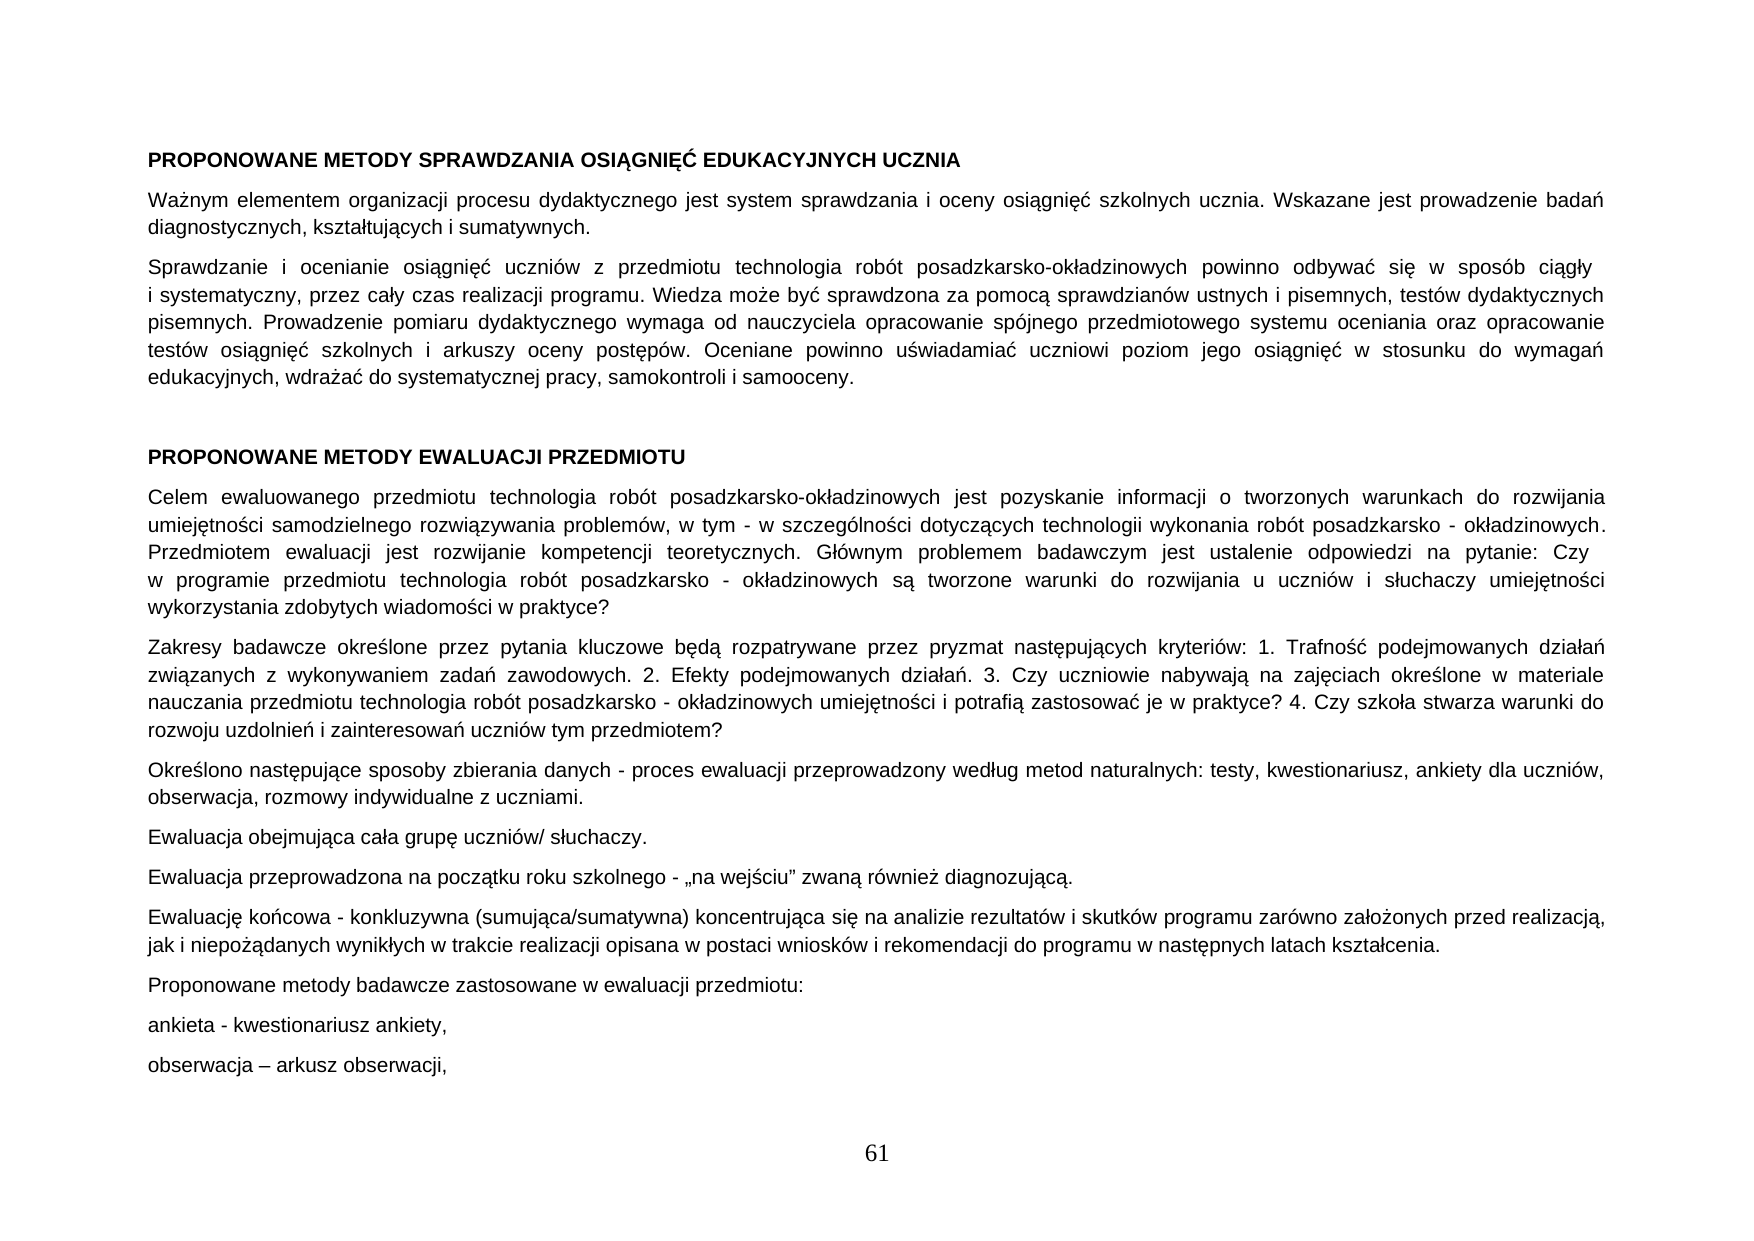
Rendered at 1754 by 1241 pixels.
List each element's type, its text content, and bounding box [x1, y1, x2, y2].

text Ewaluacja przeprowadzona na początku roku szkolnego - „na wejściu” zwaną również diagnozującą. [148, 865, 1606, 889]
text Sprawdzanie i ocenianie osiągnięć uczniów z przedmiotu technologia robót posadzkarsko-okładzinowych powinno odbywać się w sposób ciągły i systematyczny, przez cały czas realizacji programu. Wiedza może być sprawdzona za pomocą sprawdzianów ustnych i pisemnych, testów dydaktycznych pisemnych. Prowadzenie pomiaru dydaktycznego wymaga od nauczyciela opracowanie spójnego przedmiotowego systemu oceniania oraz opracowanie testów osiągnięć szkolnych i arkuszy oceny postępów. Oceniane powinno uświadamiać uczniowi poziom jego osiągnięć w stosunku do wymagań edukacyjnych, wdrażać do systematycznej pracy, samokontroli i samooceny. [148, 255, 1606, 389]
text PROPONOWANE METODY SPRAWDZANIA OSIĄGNIĘĆ EDUKACYJNYCH UCZNIA [148, 148, 1606, 172]
text Celem ewaluowanego przedmiotu technologia robót posadzkarsko-okładzinowych jest pozyskanie informacji o tworzonych warunkach do rozwijania umiejętności samodzielnego rozwiązywania problemów, w tym - w szczególności dotyczących technologii wykonania robót posadzkarsko - okładzinowych. Przedmiotem ewaluacji jest rozwijanie kompetencji teoretycznych. Głównym problemem badawczym jest ustalenie odpowiedzi na pytanie: Czy w programie przedmiotu technologia robót posadzkarsko - okładzinowych są tworzone warunki do rozwijania u uczniów i słuchaczy umiejętności wykorzystania zdobytych wiadomości w praktyce? [148, 485, 1606, 619]
text Określono następujące sposoby zbierania danych - proces ewaluacji przeprowadzony według metod naturalnych: testy, kwestionariusz, ankiety dla uczniów, obserwacja, rozmowy indywidualne z uczniami. [148, 758, 1606, 809]
text Proponowane metody badawcze zastosowane w ewaluacji przedmiotu: [148, 973, 1606, 997]
text Zakresy badawcze określone przez pytania kluczowe będą rozpatrywane przez pryzmat następujących kryteriów: 1. Trafność podejmowanych działań związanych z wykonywaniem zadań zawodowych. 2. Efekty podejmowanych działań. 3. Czy uczniowie nabywają na zajęciach określone w materiale nauczania przedmiotu technologia robót posadzkarsko - okładzinowych umiejętności i potrafią zastosować je w praktyce? 4. Czy szkoła stwarza warunki do rozwoju uzdolnień i zainteresowań uczniów tym przedmiotem? [148, 635, 1606, 742]
text ankieta - kwestionariusz ankiety, [148, 1013, 1606, 1037]
text obserwacja – arkusz obserwacji, [148, 1053, 1606, 1077]
text Ważnym elementem organizacji procesu dydaktycznego jest system sprawdzania i oceny osiągnięć szkolnych ucznia. Wskazane jest prowadzenie badań diagnostycznych, kształtujących i sumatywnych. [148, 188, 1606, 239]
text Ewaluację końcowa - konkluzywna (sumująca/sumatywna) koncentrująca się na analizie rezultatów i skutków programu zarówno założonych przed realizacją, jak i niepożądanych wynikłych w trakcie realizacji opisana w postaci wniosków i rekomendacji do programu w następnych latach kształcenia. [148, 905, 1606, 957]
text PROPONOWANE METODY EWALUACJI PRZEDMIOTU [148, 445, 1606, 469]
text Ewaluacja obejmująca cała grupę uczniów/ słuchaczy. [148, 825, 1606, 849]
